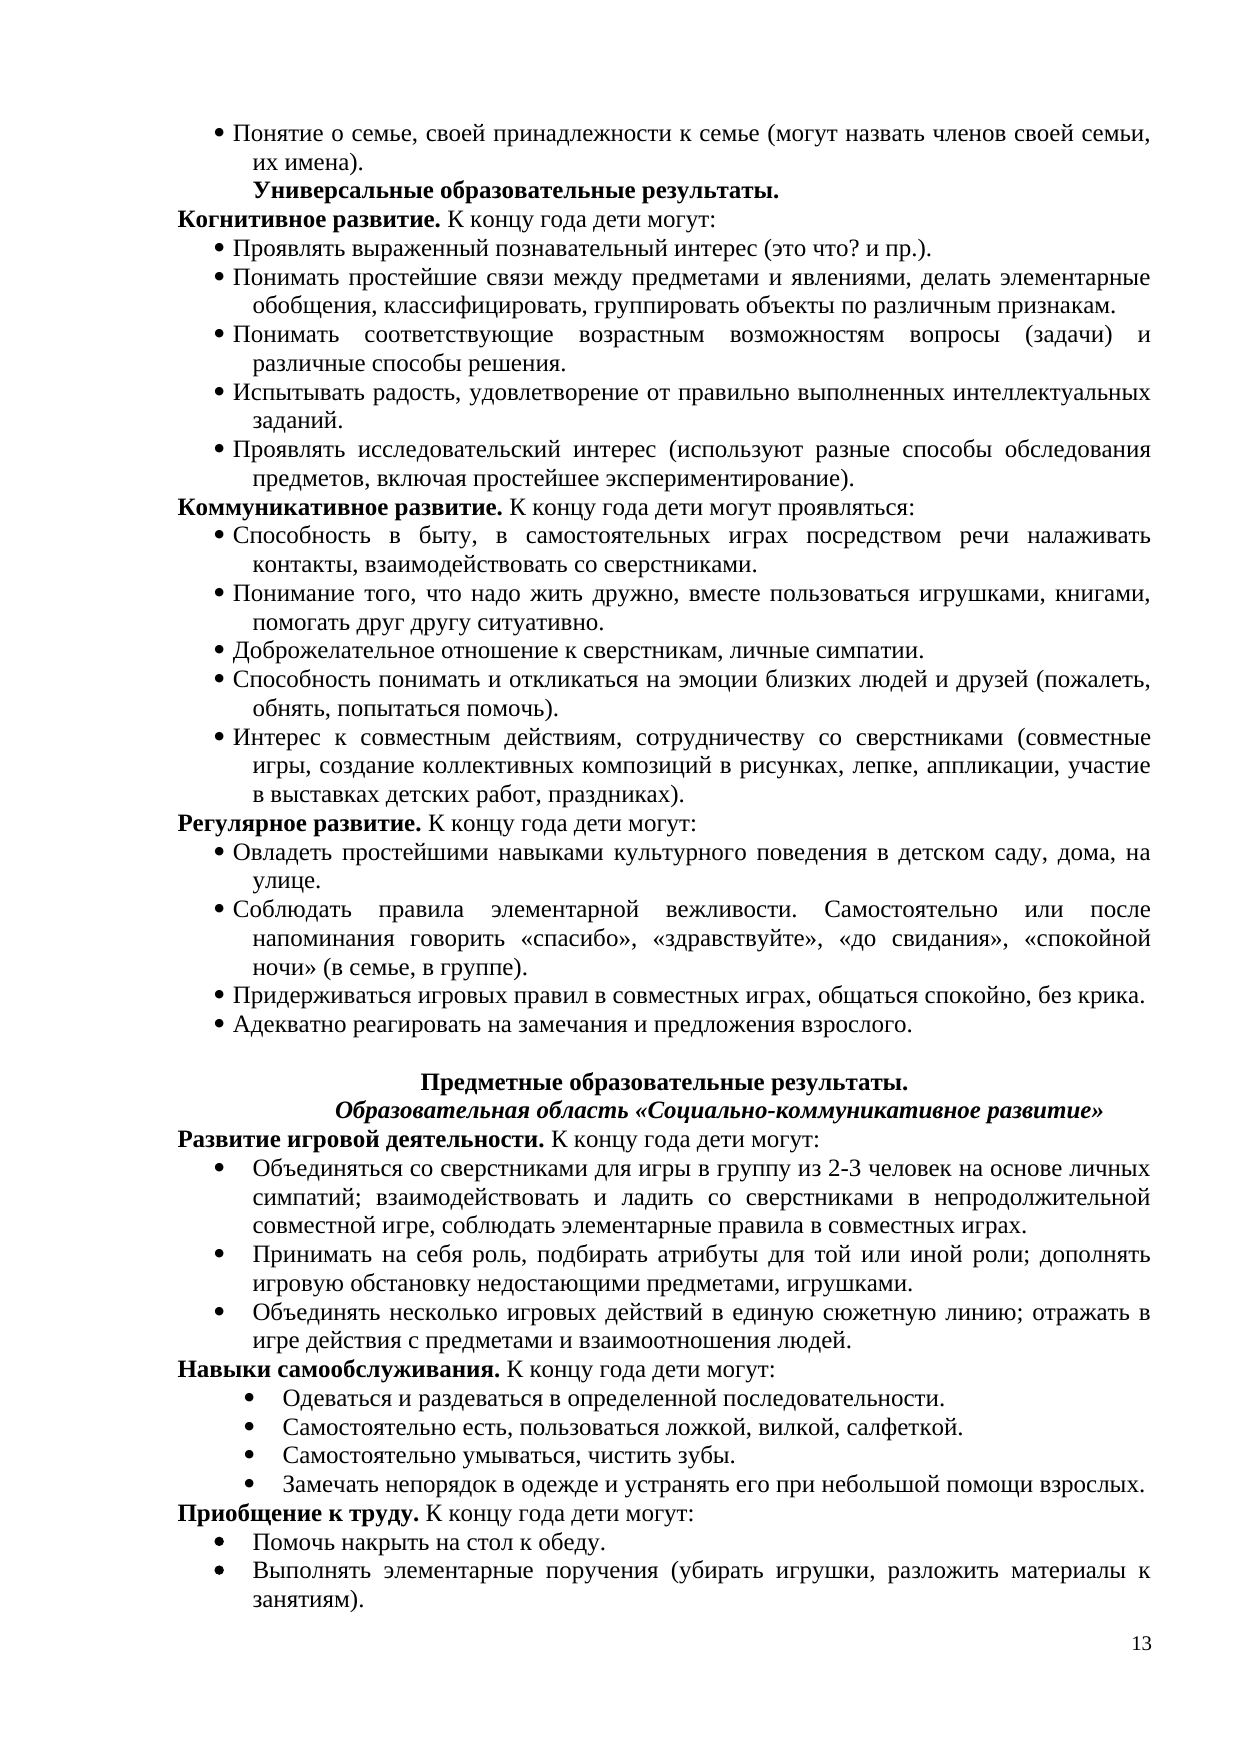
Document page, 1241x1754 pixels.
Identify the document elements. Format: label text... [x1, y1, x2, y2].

list Адекватно реагировать на замечания и предложения взрослого. [215, 1009, 1152, 1038]
list Помочь накрыть на стол к обеду. [215, 1527, 1152, 1556]
list Одеваться и раздеваться в определенной последовательности. [245, 1383, 1152, 1412]
list Замечать непорядок в одежде и устранять его при небольшой помощи взрослых. [245, 1469, 1152, 1498]
list Выполнять элементарные поручения (убирать игрушки, разложить материалы к занятиям). [215, 1556, 1152, 1613]
text Регулярное развитие. К концу года дети могут: [177, 808, 1152, 837]
text Приобщение к труду. К концу года дети могут: [177, 1498, 1152, 1527]
list Доброжелательное отношение к сверстникам, личные симпатии. [215, 636, 1152, 664]
list Испытывать радость, удовлетворение от правильно выполненных интеллектуальных заданий. [215, 377, 1152, 434]
text Коммуникативное развитие. К концу года дети могут проявляться: [177, 492, 1152, 521]
text Навыки самообслуживания. К концу года дети могут: [177, 1354, 1152, 1383]
list Интерес к совместным действиям, сотрудничеству со сверстниками (совместные игры, создание коллективных композиций в рисунках, лепке, аппликации, участие в выставках детских работ, праздниках). [215, 722, 1152, 808]
text Универсальные образовательные результаты. [252, 176, 1152, 204]
list Проявлять выраженный познавательный интерес (это что? и пр.). [215, 233, 1152, 262]
text Предметные образовательные результаты. [177, 1067, 1152, 1096]
list Объединяться со сверстниками для игры в группу из 2-3 человек на основе личных симпатий; взаимодействовать и ладить со сверстниками в непродолжительной совместной игре, соблюдать элементарные правила в совместных играх. [215, 1153, 1152, 1239]
list Самостоятельно умываться, чистить зубы. [245, 1441, 1152, 1469]
list Объединять несколько игровых действий в единую сюжетную линию; отражать в игре действия с предметами и взаимоотношения людей. [215, 1297, 1152, 1354]
text Развитие игровой деятельности. К концу года дети могут: [177, 1124, 1152, 1153]
list Понятие о семье, своей принадлежности к семье (могут назвать членов своей семьи, их имена). [215, 118, 1152, 176]
list Овладеть простейшими навыками культурного поведения в детском саду, дома, на улице. [215, 837, 1152, 894]
list Способность понимать и откликаться на эмоции близких людей и друзей (пожалеть, обнять, попытаться помочь). [215, 664, 1152, 722]
list Принимать на себя роль, подбирать атрибуты для той или иной роли; дополнять игровую обстановку недостающими предметами, игрушками. [215, 1239, 1152, 1297]
list Понимать простейшие связи между предметами и явлениями, делать элементарные обобщения, классифицировать, группировать объекты по различным признакам. [215, 262, 1152, 319]
text Образовательная область «Социально-коммуникативное развитие» [215, 1096, 1152, 1124]
list Способность в быту, в самостоятельных играх посредством речи налаживать контакты, взаимодействовать со сверстниками. [215, 521, 1152, 578]
list Проявлять исследовательский интерес (используют разные способы обследования предметов, включая простейшее экспериментирование). [215, 434, 1152, 492]
list Придерживаться игровых правил в совместных играх, общаться спокойно, без крика. [215, 981, 1152, 1009]
list Понимать соответствующие возрастным возможностям вопросы (задачи) и различные способы решения. [215, 319, 1152, 377]
text Когнитивное развитие. К концу года дети могут: [177, 204, 1152, 233]
list Самостоятельно есть, пользоваться ложкой, вилкой, салфеткой. [245, 1412, 1152, 1441]
list Соблюдать правила элементарной вежливости. Самостоятельно или после напоминания говорить «спасибо», «здравствуйте», «до свидания», «спокойной ночи» (в семье, в группе). [215, 894, 1152, 981]
list Понимание того, что надо жить дружно, вместе пользоваться игрушками, книгами, помогать друг другу ситуативно. [215, 578, 1152, 636]
